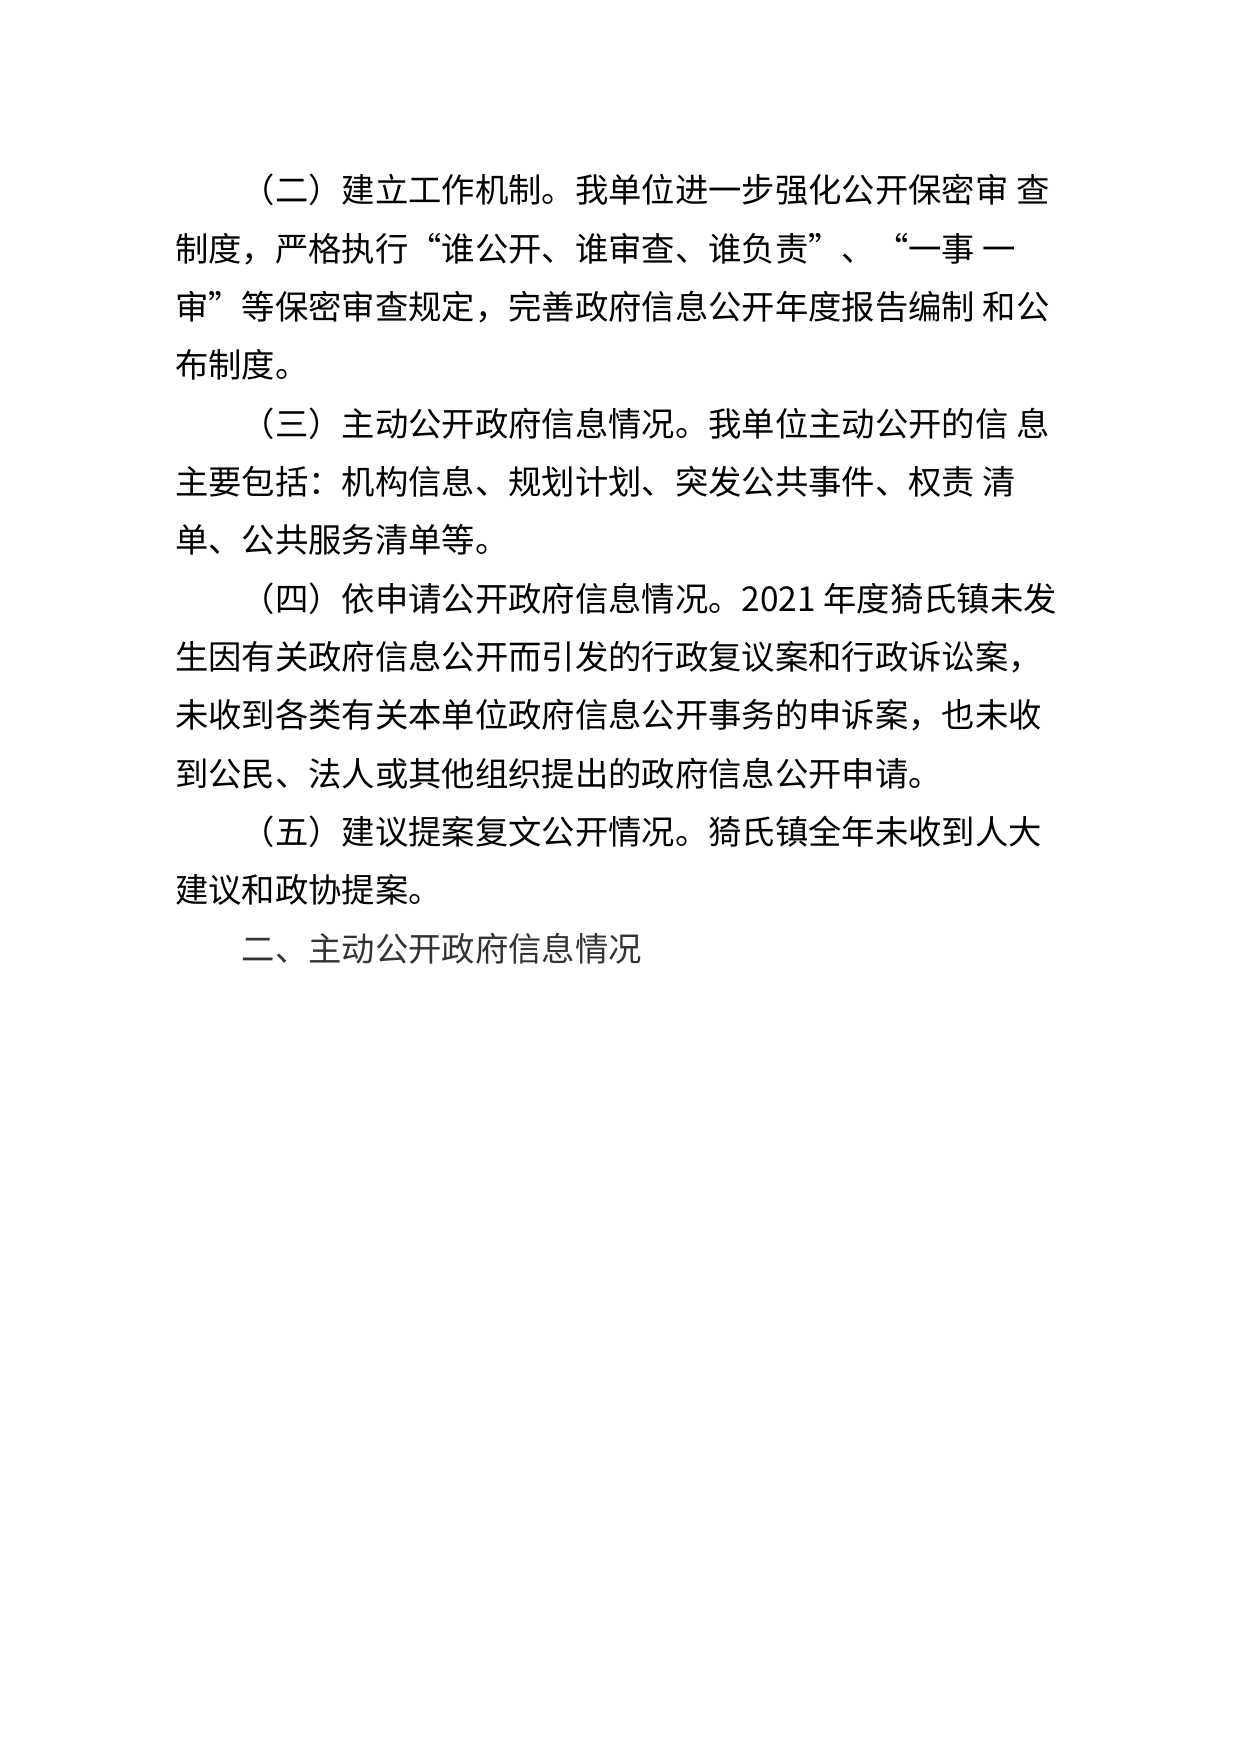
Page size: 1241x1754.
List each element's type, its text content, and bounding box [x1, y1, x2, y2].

subtitle （二）建立工作机制。我单位进一步强化公开保密审 查制度，严格执行“谁公开、谁审查、谁负责”、“一事 一审”等保密审查规定，完善政府信息公开年度报告编制 和公布制度。 [175, 156, 1071, 389]
subtitle （五）建议提案复文公开情况。猗氏镇全年未收到人大建议和政协提案。 [175, 798, 1071, 914]
subtitle （三）主动公开政府信息情况。我单位主动公开的信 息主要包括：机构信息、规划计划、突发公共事件、权责 清单、公共服务清单等。 [175, 389, 1071, 564]
text 二、主动公开政府信息情况 [175, 914, 1071, 973]
subtitle （四）依申请公开政府信息情况。2021 年度猗氏镇未发生因有关政府信息公开而引发的行政复议案和行政诉讼案，未收到各类有关本单位政府信息公开事务的申诉案，也未收到公民、法人或其他组织提出的政府信息公开申请。 [175, 564, 1071, 798]
